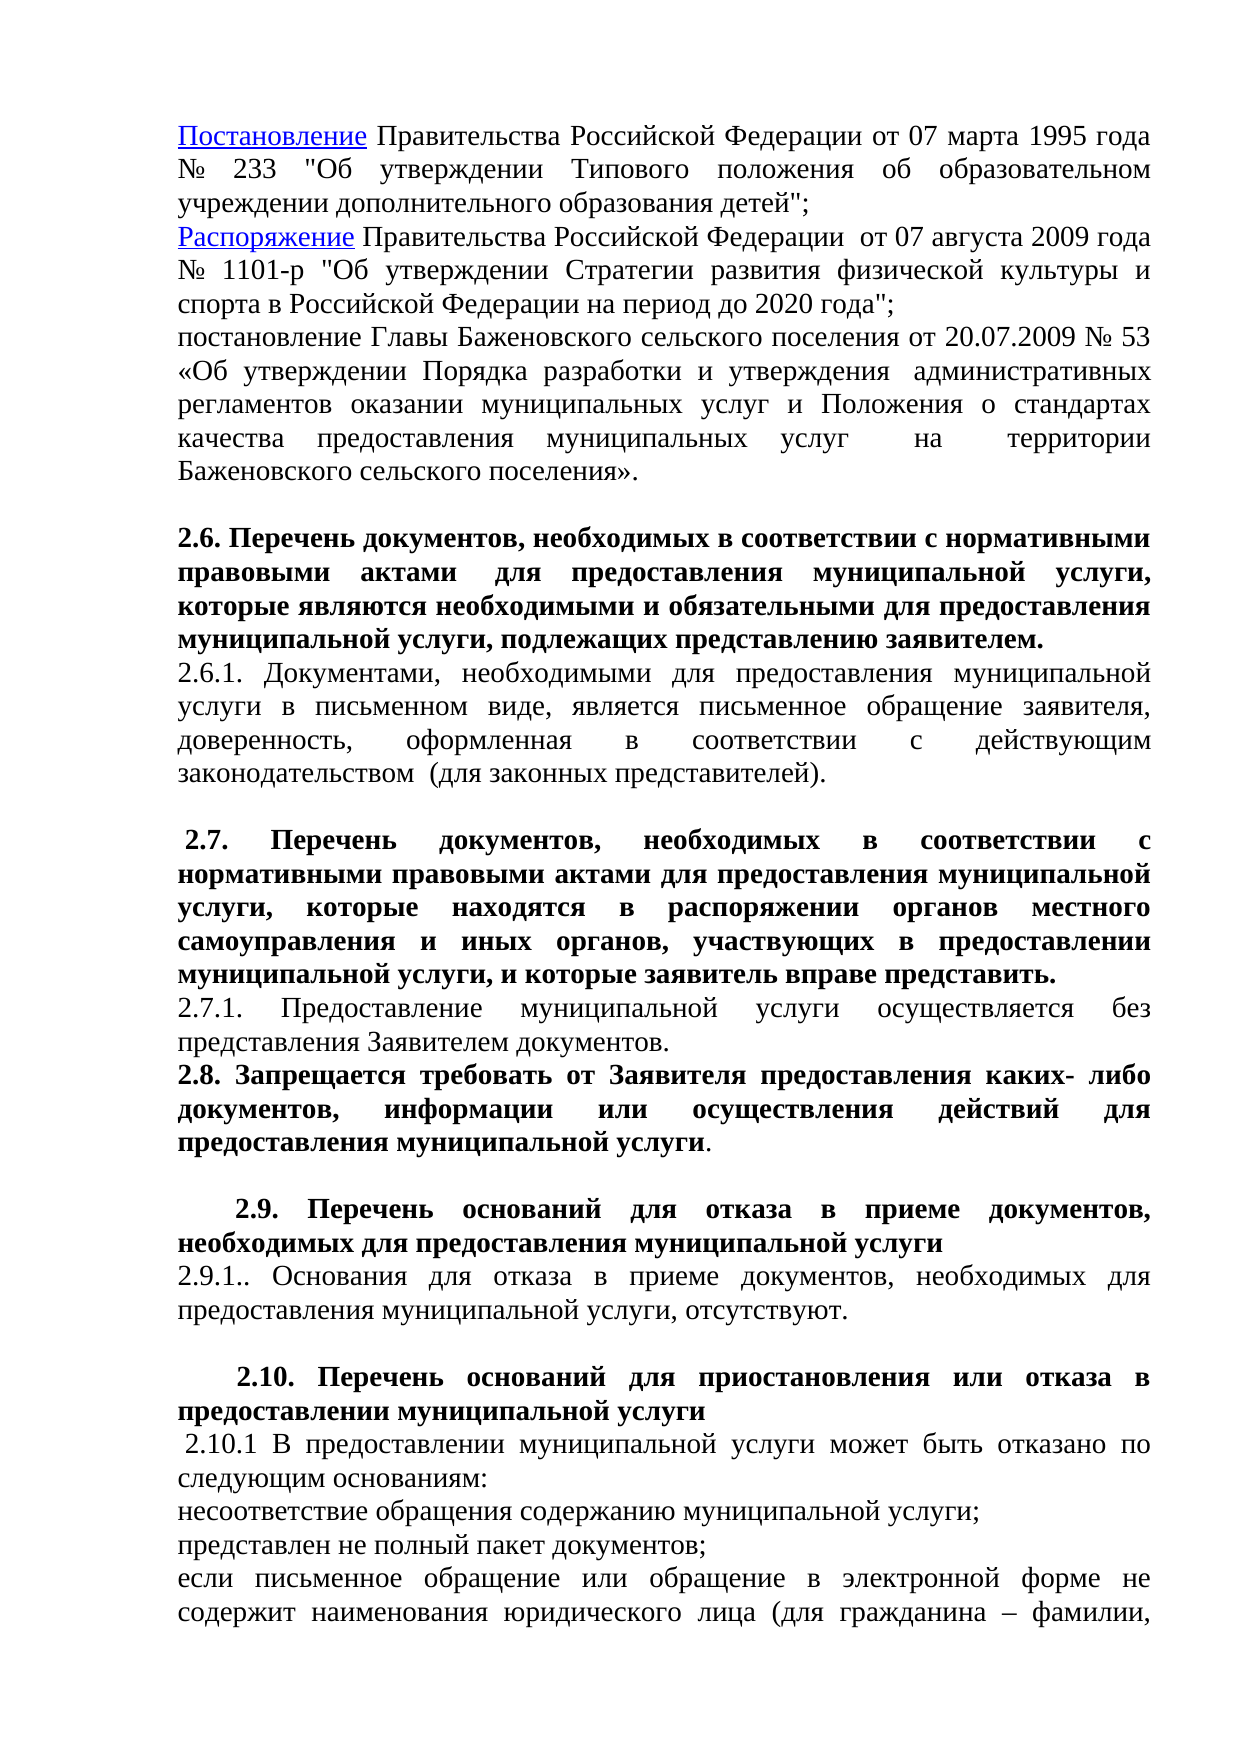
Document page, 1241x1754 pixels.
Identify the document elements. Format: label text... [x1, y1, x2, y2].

text 2.10.1 В предоставлении муниципальной услуги может быть отказано по следующим основаниям: [177, 1426, 1152, 1493]
text постановление Главы Баженовского сельского поселения от 20.07.2009 № 53 «Об утверждении Порядка разработки и утверждения административных регламентов оказании муниципальных услуг и Положения о стандартах качества предоставления муниципальных услуг на территории Баженовского сельского поселения». [177, 319, 1152, 487]
text 2.6.1. Документами, необходимыми для предоставления муниципальной услуги в письменном виде, является письменное обращение заявителя, доверенность, оформленная в соответствии с действующим законодательством (для законных представителей). [177, 655, 1152, 789]
text 2.9. Перечень оснований для отказа в приеме документов, необходимых для предоставления муниципальной услуги [177, 1191, 1152, 1258]
text представлен не полный пакет документов; [177, 1527, 1152, 1560]
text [177, 1560, 1152, 1627]
text 2.8. Запрещается требовать от Заявителя предоставления каких- либо документов, информации или осуществления действий для предоставления муниципальной услуги. [177, 1057, 1152, 1158]
text несоответствие обращения содержанию муниципальной услуги; [177, 1493, 1152, 1527]
text Распоряжение Правительства Российской Федерации от 07 августа 2009 года № 1101-р "Об утверждении Стратегии развития физической культуры и спорта в Российской Федерации на период до 2020 года"; [177, 219, 1152, 319]
text 2.6. Перечень документов, необходимых в соответствии с нормативными правовыми актами для предоставления муниципальной услуги, которые являются необходимыми и обязательными для предоставления муниципальной услуги, подлежащих представлению заявителем. [177, 521, 1152, 655]
text 2.9.1.. Основания для отказа в приеме документов, необходимых для предоставления муниципальной услуги, отсутствуют. [177, 1258, 1152, 1326]
text 2.10. Перечень оснований для приостановления или отказа в предоставлении муниципальной услуги [177, 1359, 1152, 1426]
text 2.7. Перечень документов, необходимых в соответствии с нормативными правовыми актами для предоставления муниципальной услуги, которые находятся в распоряжении органов местного самоуправления и иных органов, участвующих в предоставлении муниципальной услуги, и которые заявитель вправе представить. [177, 822, 1152, 990]
text Постановление Правительства Российской Федерации от 07 марта 1995 года № 233 "Об утверждении Типового положения об образовательном учреждении дополнительного образования детей"; [177, 118, 1152, 219]
text 2.7.1. Предоставление муниципальной услуги осуществляется без представления Заявителем документов. [177, 990, 1152, 1057]
